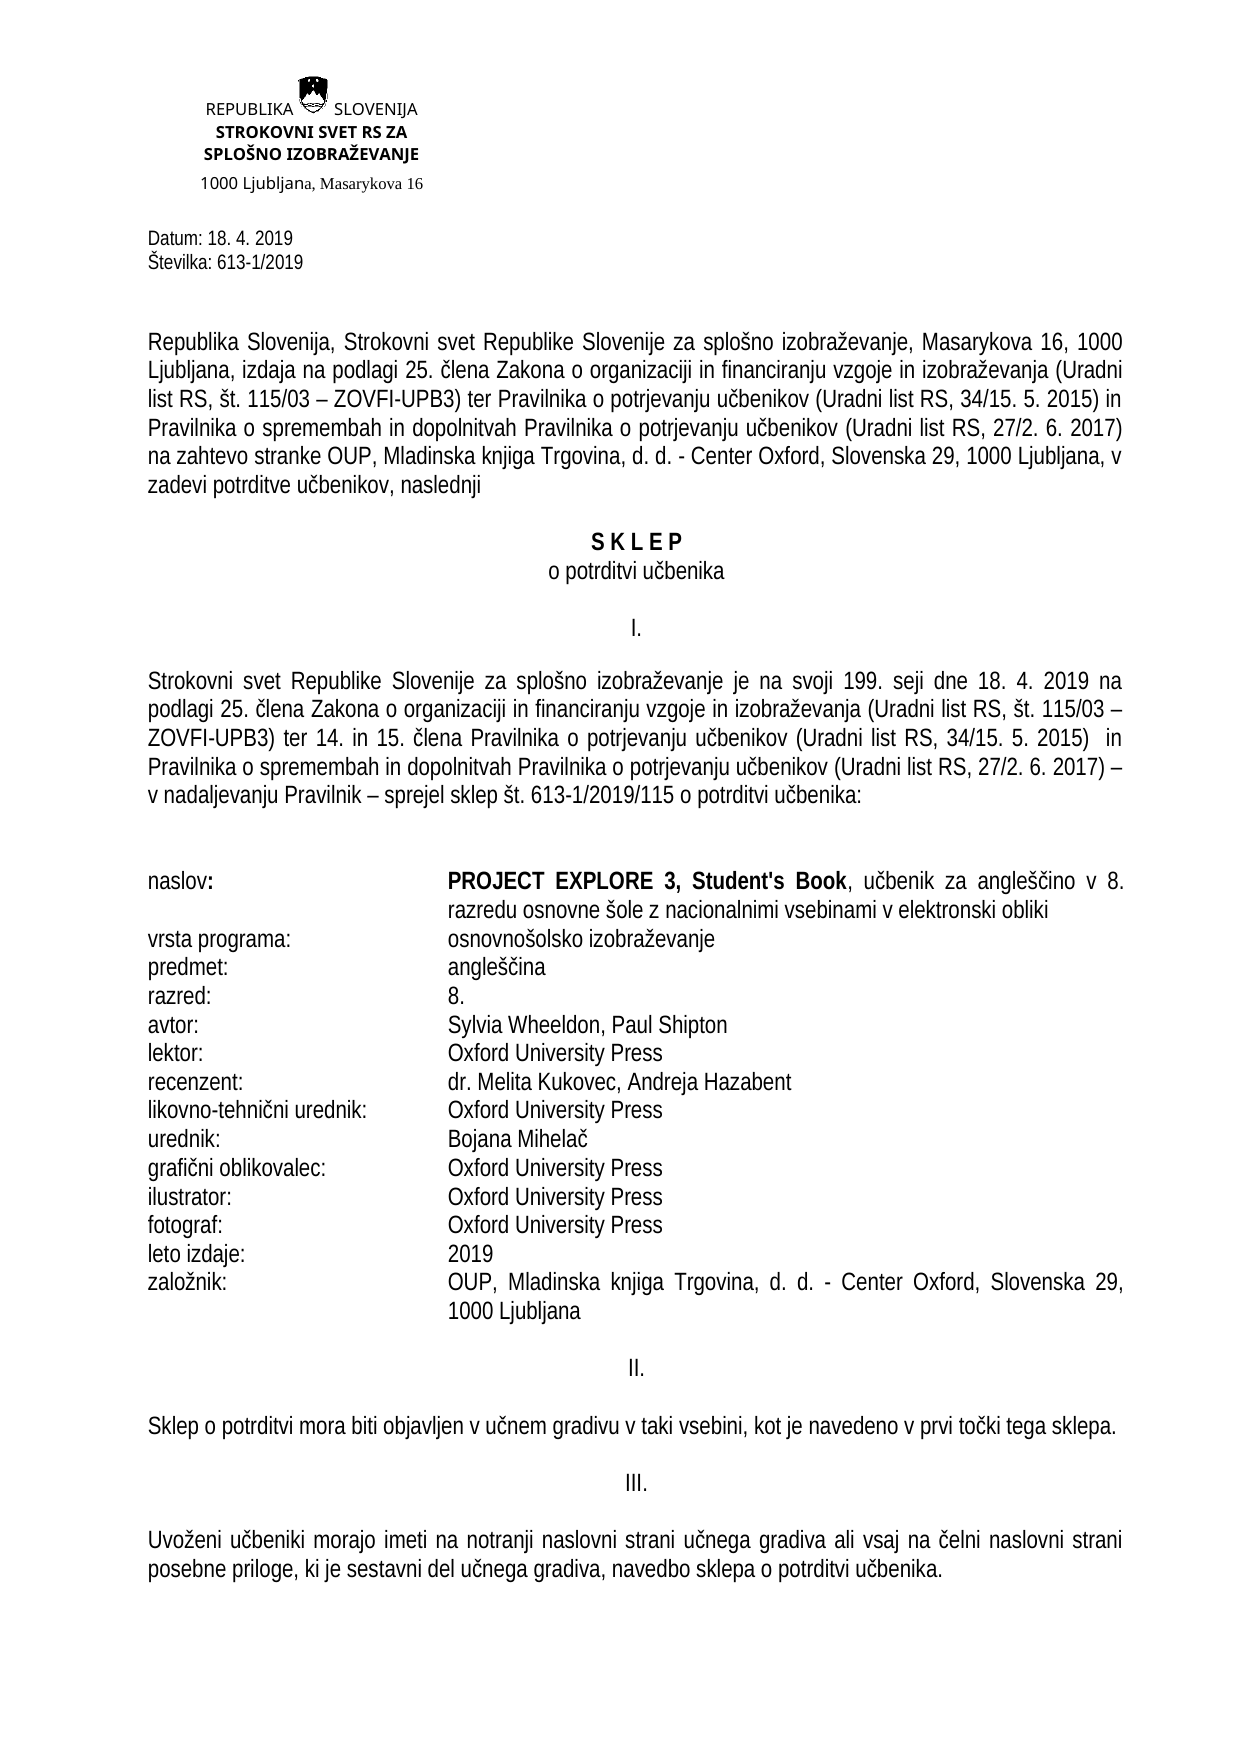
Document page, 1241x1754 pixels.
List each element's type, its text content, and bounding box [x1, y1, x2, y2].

text recenzent: dr. Melita Kukovec, Andreja Hazabent [148, 1067, 1125, 1096]
text naslov: PROJECT EXPLORE 3, Student's Book, učbenik za angleščino v 8. razredu osnovne šole z nacionalnimi vsebinami v elektronski obliki [148, 866, 1125, 924]
text založnik: OUP, Mladinska knjiga Trgovina, d. d. - Center Oxford, Slovenska 29, 1000 Ljubljana [148, 1267, 1125, 1325]
text I. [148, 613, 1125, 642]
text fotograf: Oxford University Press [148, 1210, 1125, 1239]
text Strokovni svet Republike Slovenije za splošno izobraževanje je na svoji 199. seji dne 18. 4. 2019 na podlagi 25. člena Zakona o organizaciji in financiranju vzgoje in izobraževanja (Uradni list RS, št. 115/03 – ZOVFI-UPB3) ter 14. in 15. člena Pravilnika o potrjevanju učbenikov (Uradni list RS, 34/15. 5. 2015) in Pravilnika o spremembah in dopolnitvah Pravilnika o potrjevanju učbenikov (Uradni list RS, 27/2. 6. 2017) – v nadaljevanju Pravilnik – sprejel sklep št. 613-1/2019/115 o potrditvi učbenika: [148, 666, 1125, 809]
text avtor: Sylvia Wheeldon, Paul Shipton [148, 1009, 1125, 1038]
text Uvoženi učbeniki morajo imeti na notranji naslovni strani učnega gradiva ali vsaj na čelni naslovni strani posebne priloge, ki je sestavni del učnega gradiva, navedbo sklepa o potrditvi učbenika. [148, 1525, 1125, 1582]
text vrsta programa: osnovnošolsko izobraževanje [148, 924, 1125, 952]
text leto izdaje: 2019 [148, 1239, 1125, 1267]
text grafični oblikovalec: Oxford University Press [148, 1153, 1125, 1181]
text razred: 8. [148, 981, 1125, 1009]
text SPLOŠNO IZOBRAŽEVANJE [148, 143, 475, 166]
text Sklep o potrditvi mora biti objavljen v učnem gradivu v taki vsebini, kot je navedeno v prvi točki tega sklepa. [148, 1411, 1125, 1439]
text 1000 Ljubljana, Masarykova 16 [148, 172, 475, 194]
text REPUBLIKA SLOVENIJA [148, 75, 475, 120]
text III. [148, 1468, 1125, 1497]
text Datum: 18. 4. 2019 [148, 226, 475, 250]
text STROKOVNI SVET RS ZA [148, 120, 475, 143]
picture [297, 75, 330, 116]
text lektor: Oxford University Press [148, 1038, 1125, 1067]
text likovno-tehnični urednik: Oxford University Press [148, 1096, 1125, 1124]
text Številka: 613-1/2019 [148, 250, 1125, 274]
text S K L E P [148, 527, 1125, 556]
text predmet: angleščina [148, 952, 1125, 981]
text urednik: Bojana Mihelač [148, 1124, 1125, 1153]
text o potrditvi učbenika [148, 556, 1125, 584]
text Republika Slovenija, Strokovni svet Republike Slovenije za splošno izobraževanje, Masarykova 16, 1000 Ljubljana, izdaja na podlagi 25. člena Zakona o organizaciji in financiranju vzgoje in izobraževanja (Uradni list RS, št. 115/03 – ZOVFI-UPB3) ter Pravilnika o potrjevanju učbenikov (Uradni list RS, 34/15. 5. 2015) in Pravilnika o spremembah in dopolnitvah Pravilnika o potrjevanju učbenikov (Uradni list RS, 27/2. 6. 2017) na zahtevo stranke OUP, Mladinska knjiga Trgovina, d. d. - Center Oxford, Slovenska 29, 1000 Ljubljana, v zadevi potrditve učbenikov, naslednji [148, 327, 1125, 499]
text II. [148, 1353, 1125, 1382]
text ilustrator: Oxford University Press [148, 1181, 1125, 1210]
